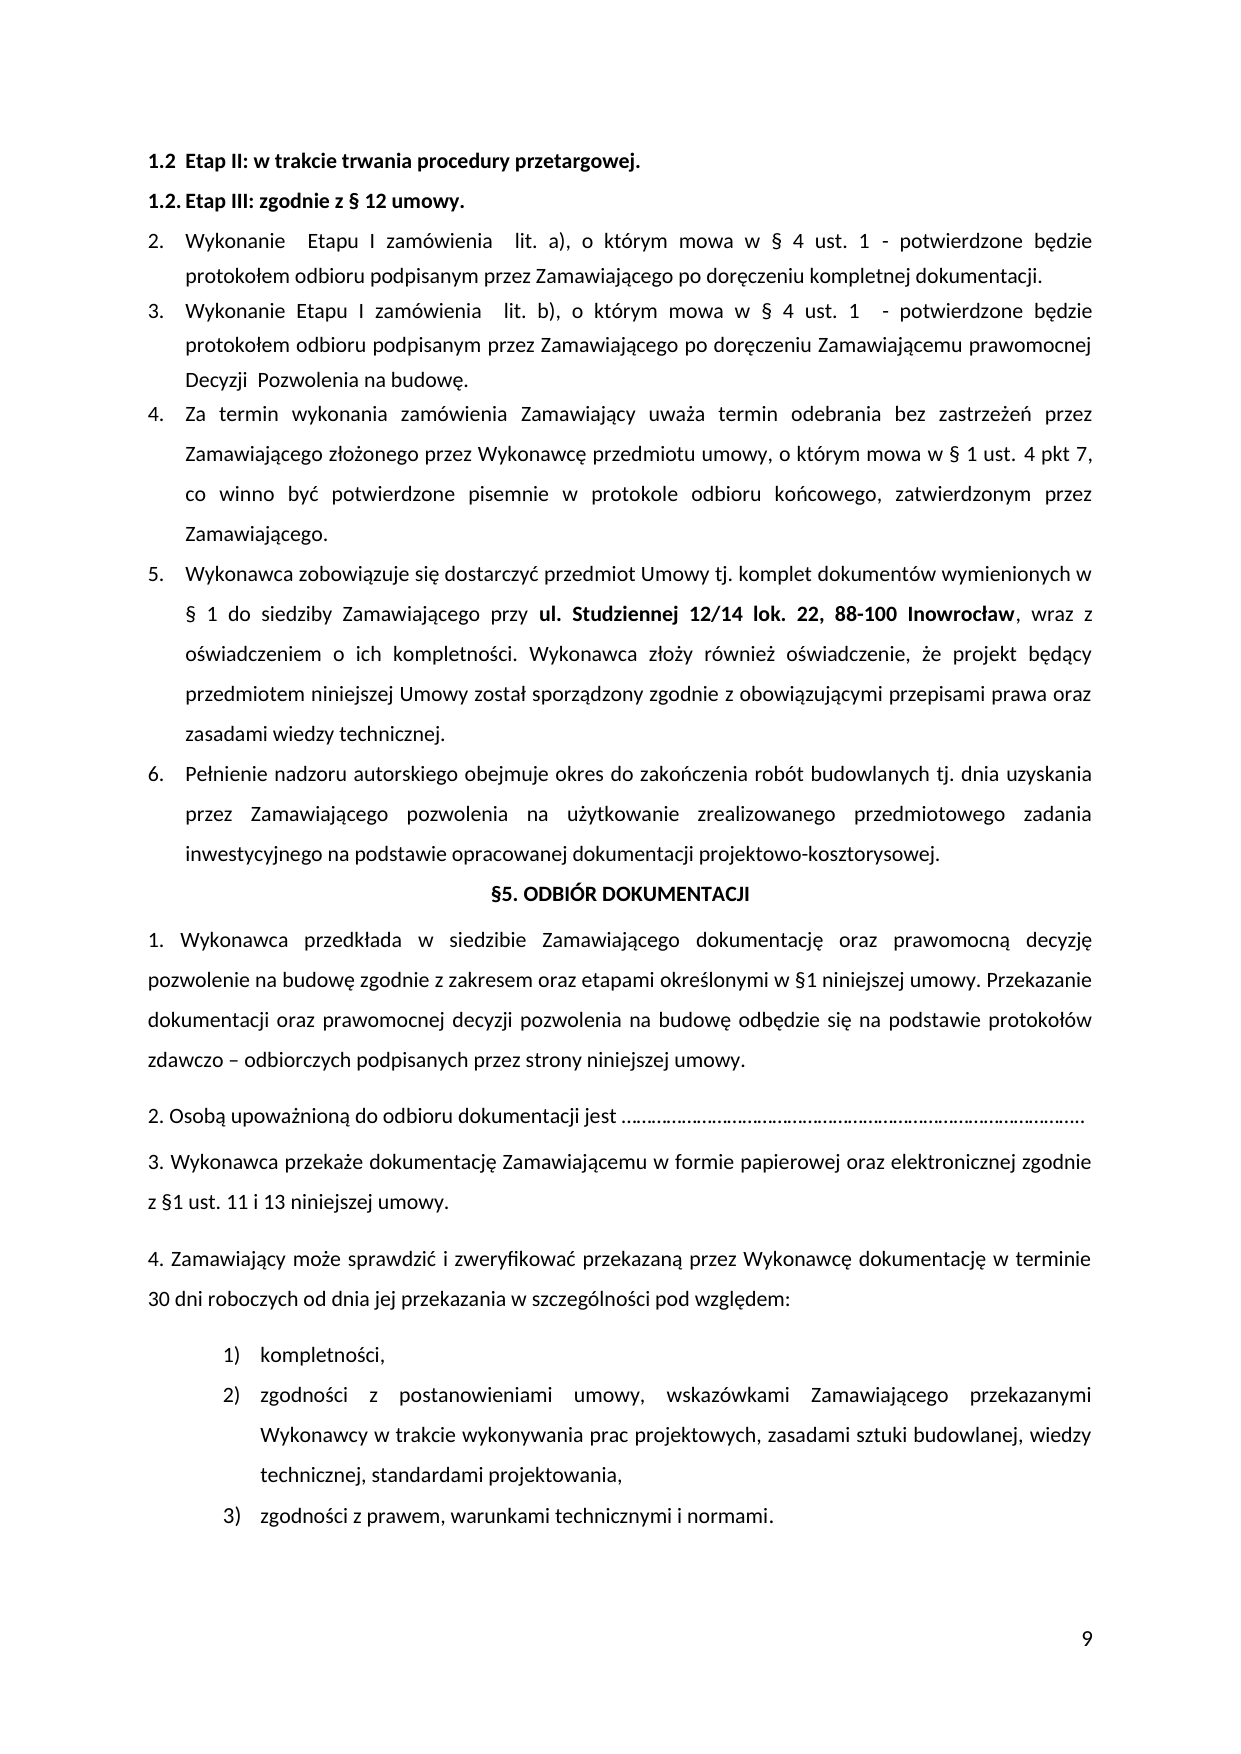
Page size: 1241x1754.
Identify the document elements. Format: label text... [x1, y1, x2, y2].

list zgodności z prawem, warunkami technicznymi i normami. [223, 1501, 1093, 1529]
text 2. Osobą upoważnioną do odbioru dokumentacji jest ……………………………………………………………………………….. [148, 1103, 1093, 1129]
list Wykonanie Etapu I zamówienia lit. b), o którym mowa w § 4 ust. 1 - potwierdzone będzie protokołem odbioru podpisanym przez Zamawiającego po doręczeniu Zamawiającemu prawomocnej Decyzji Pozwolenia na budowę. [148, 297, 1093, 393]
text 3. Wykonawca przekaże dokumentację Zamawiającemu w formie papierowej oraz elektronicznej zgodnie z §1 ust. 11 i 13 niniejszej umowy. [148, 1148, 1093, 1215]
text 4. Zamawiający może sprawdzić i zweryfikować przekazaną przez Wykonawcę dokumentację w terminie 30 dni roboczych od dnia jej przekazania w szczególności pod względem: [148, 1245, 1093, 1311]
list Etap III: zgodnie z § 12 umowy. [148, 188, 1093, 214]
text §5. ODBIÓR DOKUMENTACJI [148, 881, 1093, 907]
list Za termin wykonania zamówienia Zamawiający uważa termin odebrania bez zastrzeżeń przez Zamawiającego złożonego przez Wykonawcę przedmiotu umowy, o którym mowa w § 1 ust. 4 pkt 7, co winno być potwierdzone pisemnie w protokole odbioru końcowego, zatwierdzonym przez Zamawiającego. [148, 401, 1093, 547]
list zgodności z postanowieniami umowy, wskazówkami Zamawiającego przekazanymi Wykonawcy w trakcie wykonywania prac projektowych, zasadami sztuki budowlanej, wiedzy technicznej, standardami projektowania, [223, 1381, 1093, 1488]
text 1. Wykonawca przedkłada w siedzibie Zamawiającego dokumentację oraz prawomocną decyzję pozwolenie na budowę zgodnie z zakresem oraz etapami określonymi w §1 niniejszej umowy. Przekazanie dokumentacji oraz prawomocnej decyzji pozwolenia na budowę odbędzie się na podstawie protokołów zdawczo – odbiorczych podpisanych przez strony niniejszej umowy. [148, 926, 1093, 1073]
list Etap II: w trakcie trwania procedury przetargowej. [148, 148, 1093, 174]
list Wykonawca zobowiązuje się dostarczyć przedmiot Umowy tj. komplet dokumentów wymienionych w § 1 do siedziby Zamawiającego przy ul. Studziennej 12/14 lok. 22, 88-100 Inowrocław, wraz z oświadczeniem o ich kompletności. Wykonawca złoży również oświadczenie, że projekt będący przedmiotem niniejszej Umowy został sporządzony zgodnie z obowiązującymi przepisami prawa oraz zasadami wiedzy technicznej. [148, 561, 1093, 747]
list Pełnienie nadzoru autorskiego obejmuje okres do zakończenia robót budowlanych tj. dnia uzyskania przez Zamawiającego pozwolenia na użytkowanie zrealizowanego przedmiotowego zadania inwestycyjnego na podstawie opracowanej dokumentacji projektowo-kosztorysowej. [148, 761, 1093, 867]
list Wykonanie Etapu I zamówienia lit. a), o którym mowa w § 4 ust. 1 - potwierdzone będzie protokołem odbioru podpisanym przez Zamawiającego po doręczeniu kompletnej dokumentacji. [148, 228, 1093, 289]
list kompletności, [223, 1341, 1093, 1368]
